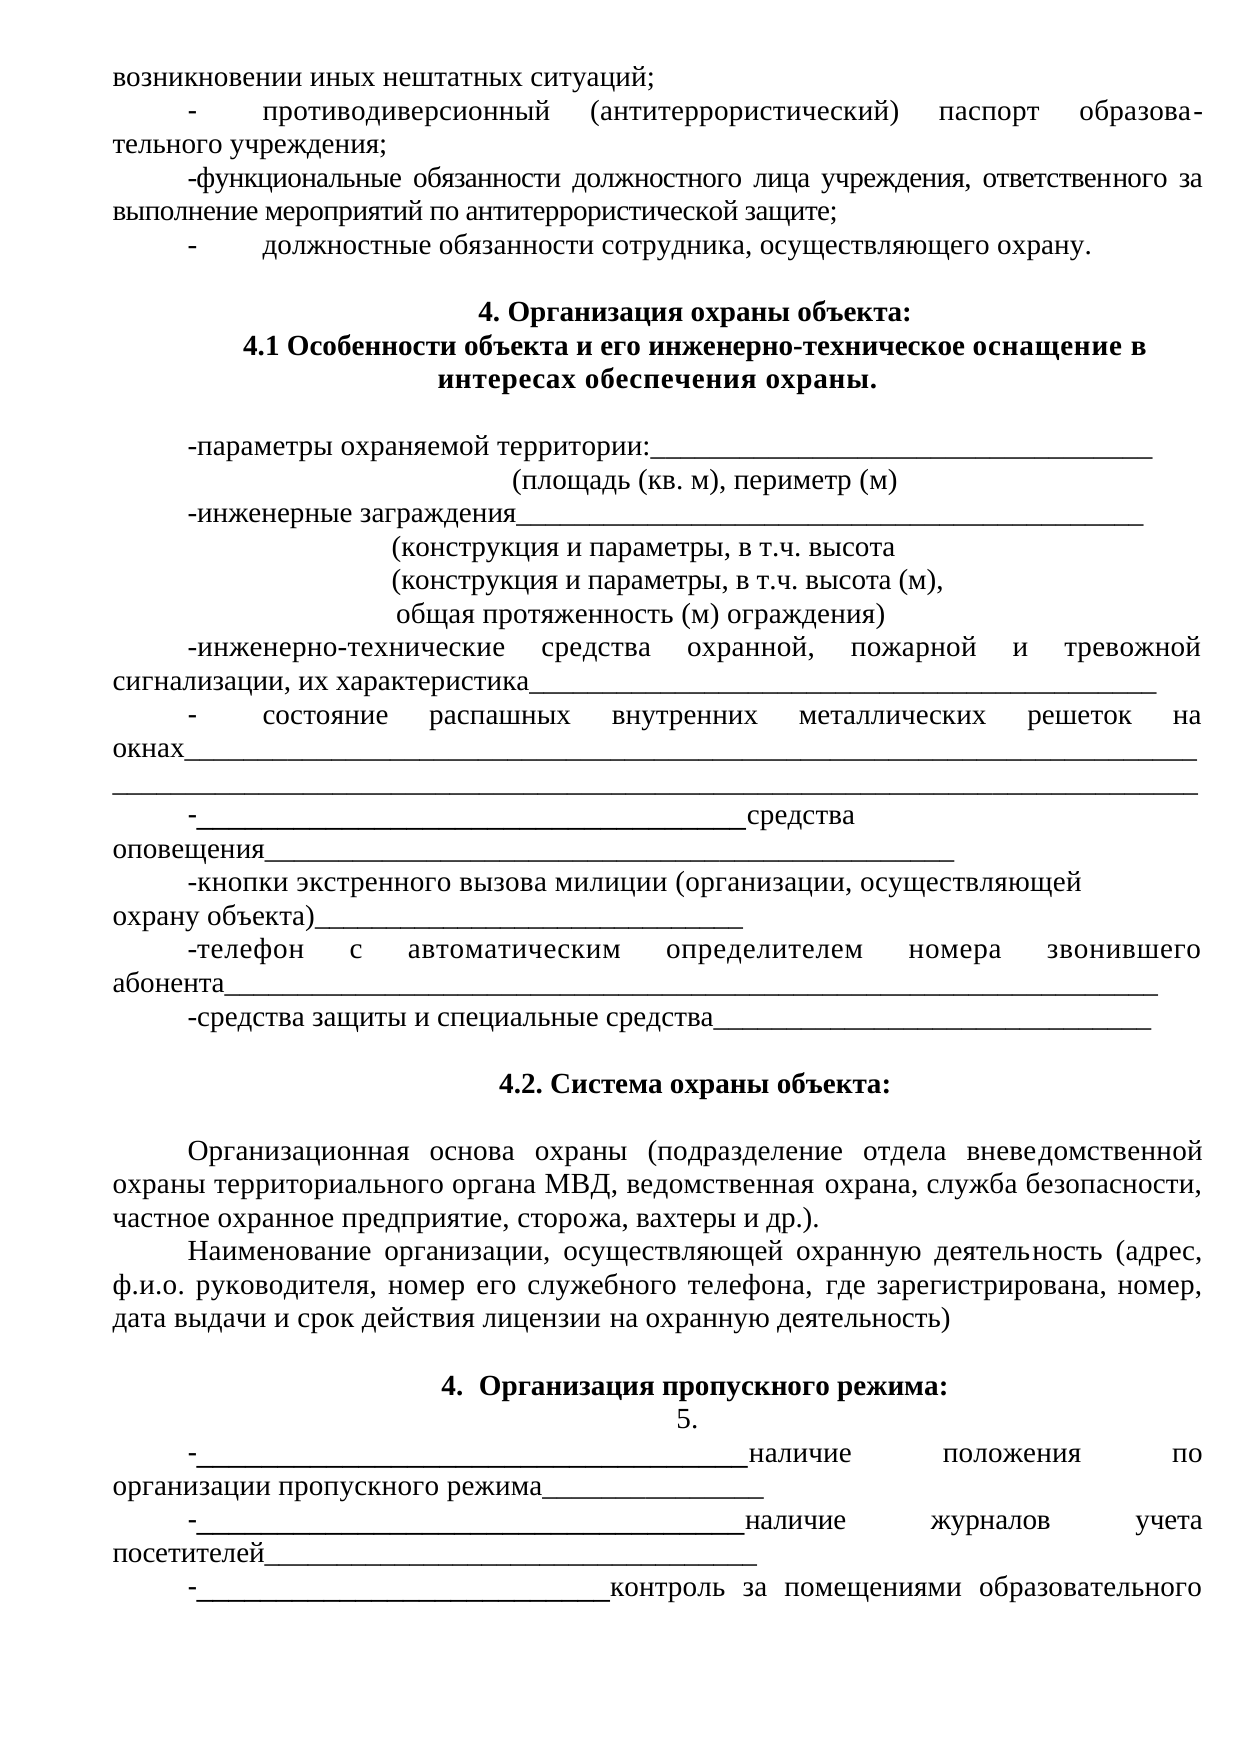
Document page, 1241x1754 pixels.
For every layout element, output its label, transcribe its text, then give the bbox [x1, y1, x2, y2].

text -функциональные обязанности должностного лица учреждения, ответственного за выполнение мероприятий по антитеррористической защите; [112, 160, 1203, 227]
text (конструкция и параметры, в т.ч. высота (м), [112, 562, 1203, 596]
text -параметры охраняемой территории:__________________________________ [112, 428, 1203, 462]
text общая протяженность (м) ограждения) [112, 596, 1203, 629]
text 4.1 Особенности объекта и его инженерно-техническое оснащение в интересах обеспечения охраны. [112, 328, 1203, 395]
text Организационная основа охраны (подразделение отдела вневедомственной охраны территориального органа МВД, ведомственная охрана, служба безопасности, частное охранное предприятие, сторожа, вахтеры и др.). [112, 1133, 1203, 1233]
text Наименование организации, осуществляющей охранную деятельность (адрес, ф.и.о. руководителя, номер его служебного телефона, где зарегистрирована, номер, дата выдачи и срок действия лицензии на охранную деятельность) [112, 1233, 1203, 1334]
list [112, 1569, 1203, 1603]
list состояние распашных внутренних металлических решеток на окнах_______________________________________________________________________________________________________________________________________________ [112, 697, 1203, 797]
text -кнопки экстренного вызова милиции (организации, осуществляющей охрану объекта) [112, 864, 1203, 932]
text -инженерные заграждения___________________________________________ [112, 495, 1203, 529]
text 4.2. Система охраны объекта: [112, 1066, 1203, 1099]
text (площадь (кв. м), периметр (м) [112, 462, 1203, 495]
text 4. Организация охраны объекта: [112, 294, 1203, 328]
list средства оповещения_______________________________________________ [112, 797, 1203, 864]
text - должностные обязанности сотрудника, осуществляющего охрану. [112, 227, 1203, 261]
list наличие журналов учета посетителей_________________________________ [112, 1502, 1203, 1569]
text -инженерно-технические средства охранной, пожарной и тревожной сигнализации, их характеристика___________________________________________ [112, 629, 1203, 697]
list наличие положения по организации пропускного режима_______________ [112, 1435, 1203, 1502]
text (конструкция и параметры, в т.ч. высота [112, 529, 1203, 562]
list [112, 59, 1203, 93]
list противодиверсионный (антитеррористический) паспорт образовательного учреждения; [112, 93, 1203, 160]
text -средства защиты и специальные средства______________________________ [112, 999, 1203, 1032]
list Организация пропускного режима: [187, 1368, 1203, 1401]
text -телефон с автоматическим определителем номера звонившего абонента________________________________________________________________ [112, 932, 1203, 999]
